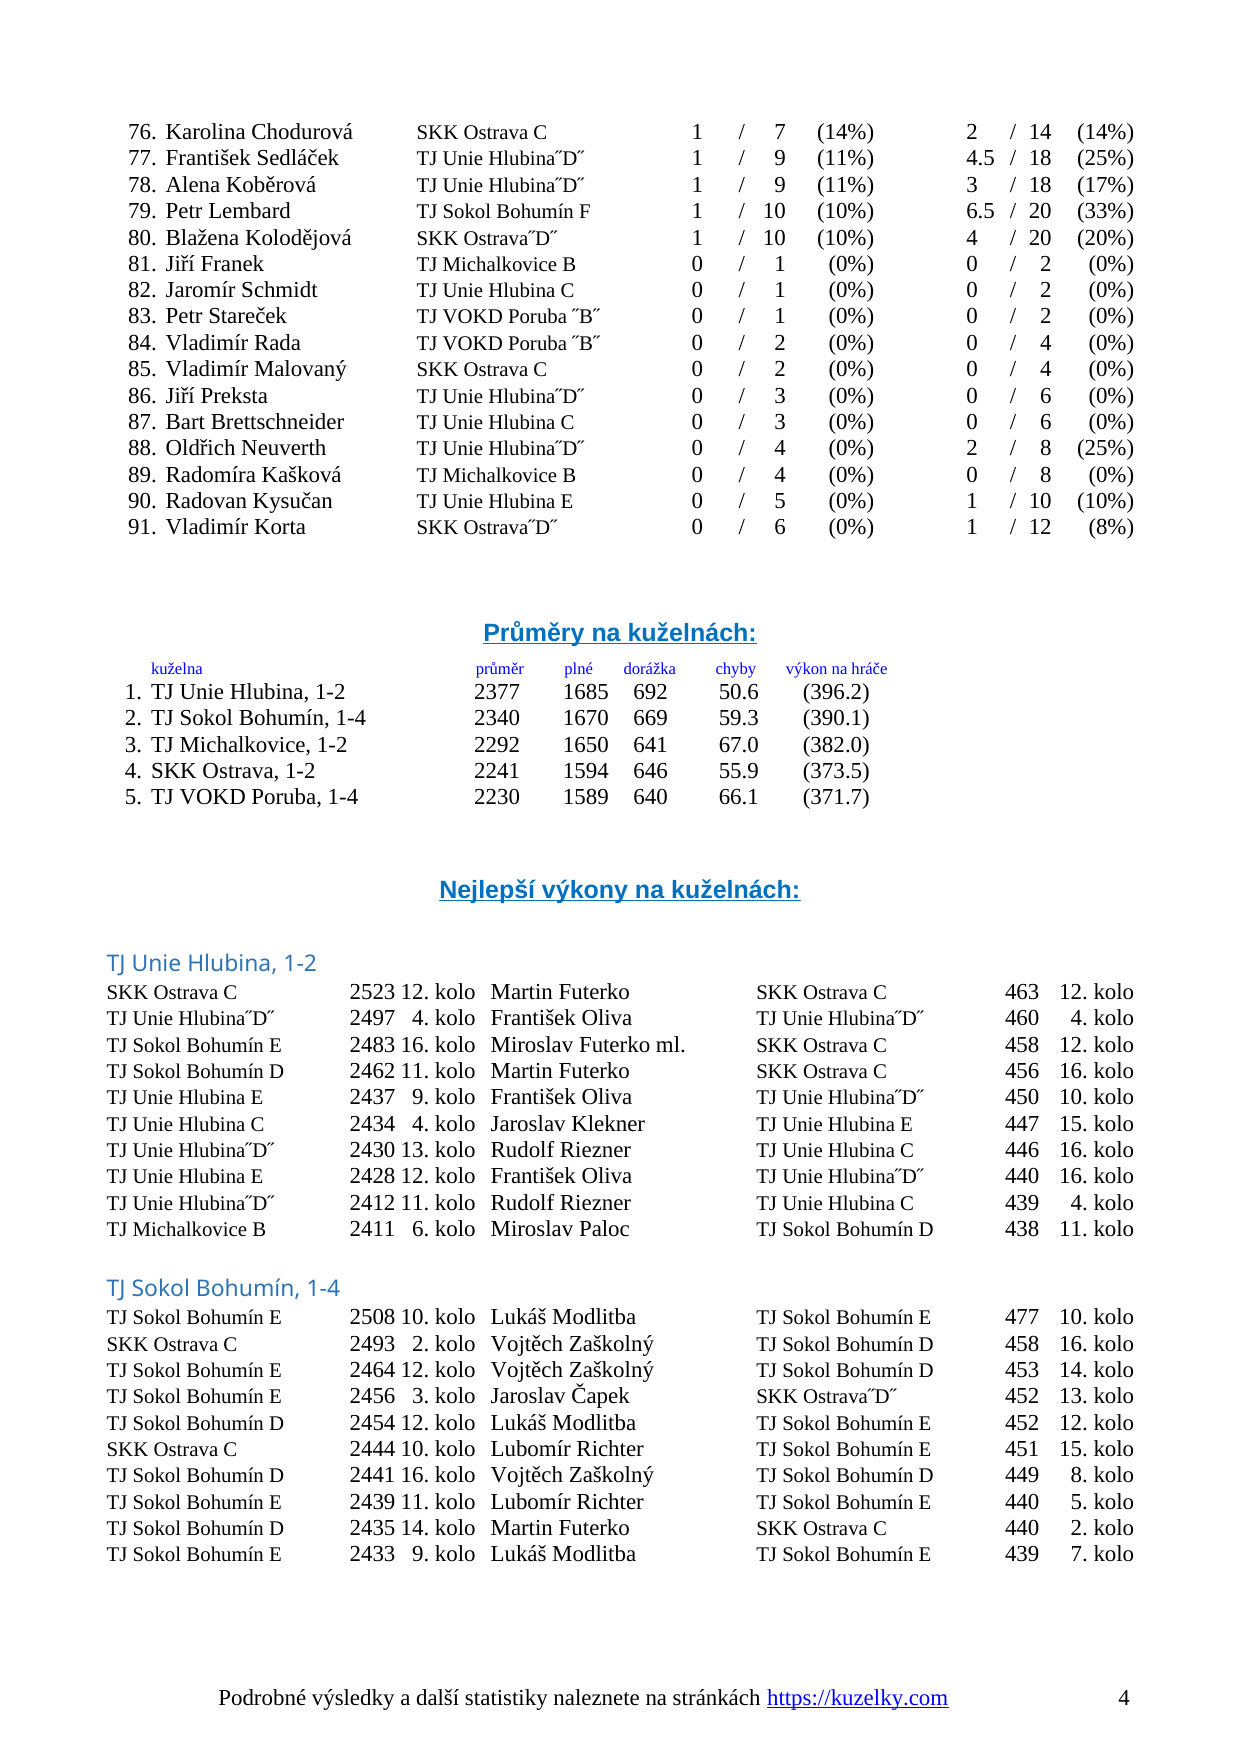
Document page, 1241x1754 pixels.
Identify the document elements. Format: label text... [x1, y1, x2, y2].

text TJ Unie Hlubina E 2437 9. kolo František Oliva TJ Unie Hlubina˝D˝ 450 10. kolo [106, 1083, 1134, 1110]
text TJ Unie Hlubina˝D˝ 2497 4. kolo František Oliva TJ Unie Hlubina˝D˝ 460 4. kolo [106, 1004, 1134, 1031]
subtitle TJ Unie Hlubina, 1-2 [106, 947, 1134, 978]
text Průměry na kuželnách: [94, 617, 1145, 646]
text 79. Petr Lembard TJ Sokol Bohumín F 1 / 10 (10%) 6.5 / 20 (33%) [106, 197, 1134, 223]
text 87. Bart Brettschneider TJ Unie Hlubina C 0 / 3 (0%) 0 / 6 (0%) [106, 408, 1134, 434]
text SKK Ostrava C 2493 2. kolo Vojtěch Zaškolný TJ Sokol Bohumín D 458 16. kolo [106, 1329, 1134, 1356]
text 80. Blažena Kolodějová SKK Ostrava˝D˝ 1 / 10 (10%) 4 / 20 (20%) [106, 223, 1134, 250]
text TJ Sokol Bohumín D 2441 16. kolo Vojtěch Zaškolný TJ Sokol Bohumín D 449 8. kolo [106, 1461, 1134, 1488]
text kuželna průměr plné dorážka chyby výkon na hráče [106, 659, 1134, 678]
text TJ Unie Hlubina˝D˝ 2430 13. kolo Rudolf Riezner TJ Unie Hlubina C 446 16. kolo [106, 1136, 1134, 1162]
text TJ Unie Hlubina C 2434 4. kolo Jaroslav Klekner TJ Unie Hlubina E 447 15. kolo [106, 1110, 1134, 1136]
text 1. TJ Unie Hlubina, 1-2 2377 1685 692 50.6 (396.2) [106, 678, 1134, 704]
text 3. TJ Michalkovice, 1-2 2292 1650 641 67.0 (382.0) [106, 731, 1134, 757]
text TJ Sokol Bohumín E 2483 16. kolo Miroslav Futerko ml. SKK Ostrava C 458 12. kolo [106, 1031, 1134, 1057]
text 2. TJ Sokol Bohumín, 1-4 2340 1670 669 59.3 (390.1) [106, 704, 1134, 731]
text 84. Vladimír Rada TJ VOKD Poruba ˝B˝ 0 / 2 (0%) 0 / 4 (0%) [106, 329, 1134, 355]
text TJ Sokol Bohumín D 2462 11. kolo Martin Futerko SKK Ostrava C 456 16. kolo [106, 1057, 1134, 1083]
text TJ Sokol Bohumín D 2435 14. kolo Martin Futerko SKK Ostrava C 440 2. kolo [106, 1514, 1134, 1540]
text 83. Petr Stareček TJ VOKD Poruba ˝B˝ 0 / 1 (0%) 0 / 2 (0%) [106, 303, 1134, 329]
subtitle TJ Sokol Bohumín, 1-4 [106, 1272, 1134, 1303]
text TJ Sokol Bohumín E 2508 10. kolo Lukáš Modlitba TJ Sokol Bohumín E 477 10. kolo [106, 1303, 1134, 1329]
text 78. Alena Koběrová TJ Unie Hlubina˝D˝ 1 / 9 (11%) 3 / 18 (17%) [106, 171, 1134, 197]
text SKK Ostrava C 2523 12. kolo Martin Futerko SKK Ostrava C 463 12. kolo [106, 978, 1134, 1004]
text 5. TJ VOKD Poruba, 1-4 2230 1589 640 66.1 (371.7) [106, 783, 1134, 810]
text 85. Vladimír Malovaný SKK Ostrava C 0 / 2 (0%) 0 / 4 (0%) [106, 355, 1134, 382]
text 82. Jaromír Schmidt TJ Unie Hlubina C 0 / 1 (0%) 0 / 2 (0%) [106, 276, 1134, 303]
text 89. Radomíra Kašková TJ Michalkovice B 0 / 4 (0%) 0 / 8 (0%) [106, 461, 1134, 487]
text 86. Jiří Preksta TJ Unie Hlubina˝D˝ 0 / 3 (0%) 0 / 6 (0%) [106, 382, 1134, 408]
text 81. Jiří Franek TJ Michalkovice B 0 / 1 (0%) 0 / 2 (0%) [106, 250, 1134, 276]
text TJ Sokol Bohumín E 2433 9. kolo Lukáš Modlitba TJ Sokol Bohumín E 439 7. kolo [106, 1540, 1134, 1567]
text SKK Ostrava C 2444 10. kolo Lubomír Richter TJ Sokol Bohumín E 451 15. kolo [106, 1435, 1134, 1461]
text TJ Sokol Bohumín E 2439 11. kolo Lubomír Richter TJ Sokol Bohumín E 440 5. kolo [106, 1488, 1134, 1514]
text TJ Sokol Bohumín E 2464 12. kolo Vojtěch Zaškolný TJ Sokol Bohumín D 453 14. kolo [106, 1356, 1134, 1382]
text TJ Unie Hlubina˝D˝ 2412 11. kolo Rudolf Riezner TJ Unie Hlubina C 439 4. kolo [106, 1189, 1134, 1215]
text 91. Vladimír Korta SKK Ostrava˝D˝ 0 / 6 (0%) 1 / 12 (8%) [106, 513, 1134, 540]
text 76. Karolina Chodurová SKK Ostrava C 1 / 7 (14%) 2 / 14 (14%) [106, 118, 1134, 144]
text 90. Radovan Kysučan TJ Unie Hlubina E 0 / 5 (0%) 1 / 10 (10%) [106, 487, 1134, 513]
text TJ Sokol Bohumín D 2454 12. kolo Lukáš Modlitba TJ Sokol Bohumín E 452 12. kolo [106, 1409, 1134, 1435]
text 4. SKK Ostrava, 1-2 2241 1594 646 55.9 (373.5) [106, 757, 1134, 783]
text TJ Unie Hlubina E 2428 12. kolo František Oliva TJ Unie Hlubina˝D˝ 440 16. kolo [106, 1162, 1134, 1189]
text 88. Oldřich Neuverth TJ Unie Hlubina˝D˝ 0 / 4 (0%) 2 / 8 (25%) [106, 434, 1134, 461]
text TJ Sokol Bohumín E 2456 3. kolo Jaroslav Čapek SKK Ostrava˝D˝ 452 13. kolo [106, 1382, 1134, 1409]
text TJ Michalkovice B 2411 6. kolo Miroslav Paloc TJ Sokol Bohumín D 438 11. kolo [106, 1215, 1134, 1241]
text 77. František Sedláček TJ Unie Hlubina˝D˝ 1 / 9 (11%) 4.5 / 18 (25%) [106, 144, 1134, 171]
text Nejlepší výkony na kuželnách: [94, 875, 1145, 904]
